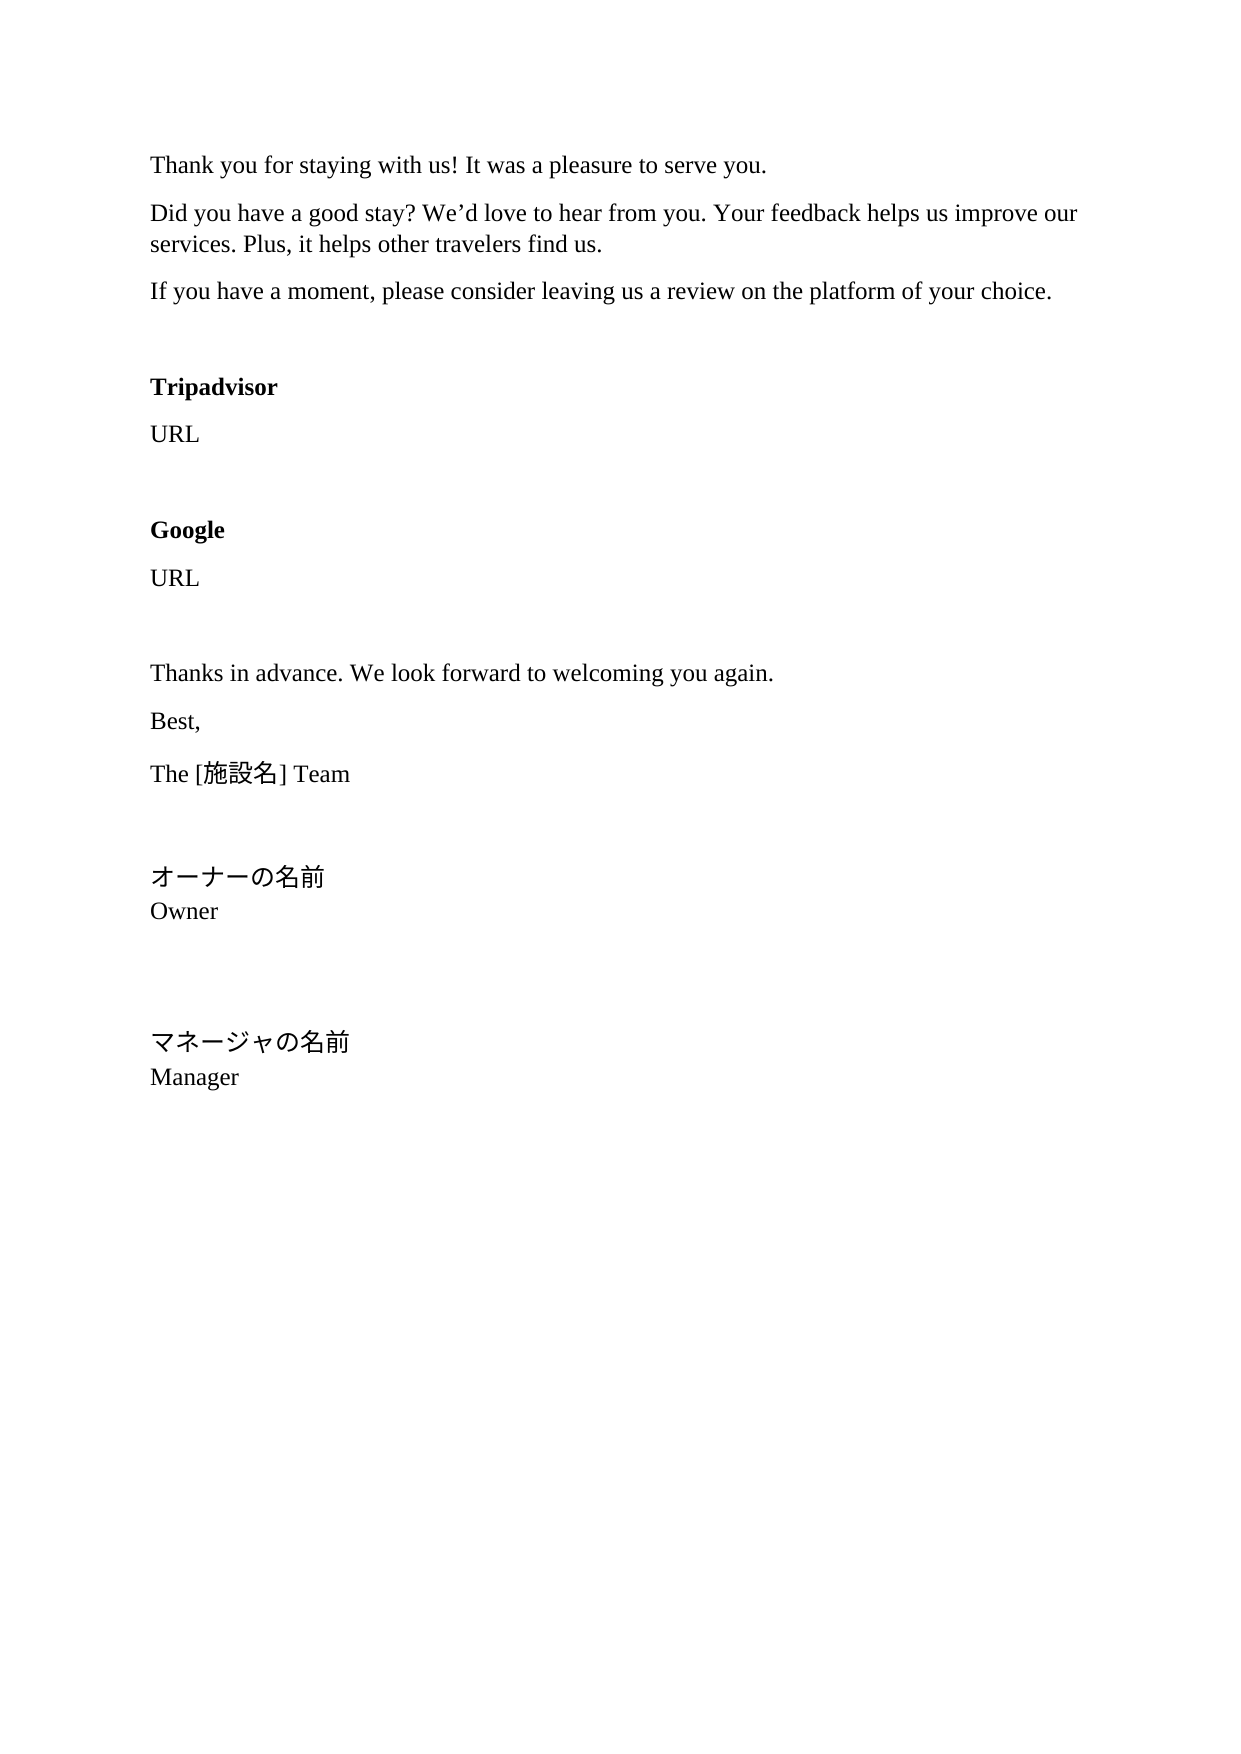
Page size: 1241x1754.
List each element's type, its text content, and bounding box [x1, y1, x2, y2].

text Tripadvisor [150, 372, 1090, 401]
text Google [150, 515, 1090, 544]
text Owner [150, 896, 1090, 925]
text If you have a moment, please consider leaving us a review on the platform of your choice. [150, 276, 1090, 305]
text Thank you for staying with us! It was a pleasure to serve you. [150, 150, 1090, 179]
text Thanks in advance. We look forward to welcoming you again. [150, 658, 1090, 687]
text Best, [150, 706, 1090, 734]
text URL [150, 563, 1090, 591]
text URL [150, 419, 1090, 448]
text The [施設名] Team [150, 753, 1090, 790]
text Manager [150, 1062, 1090, 1090]
text Did you have a good stay? We’d love to hear from you. Your feedback helps us improve our services. Plus, it helps other travelers find us. [150, 198, 1090, 257]
